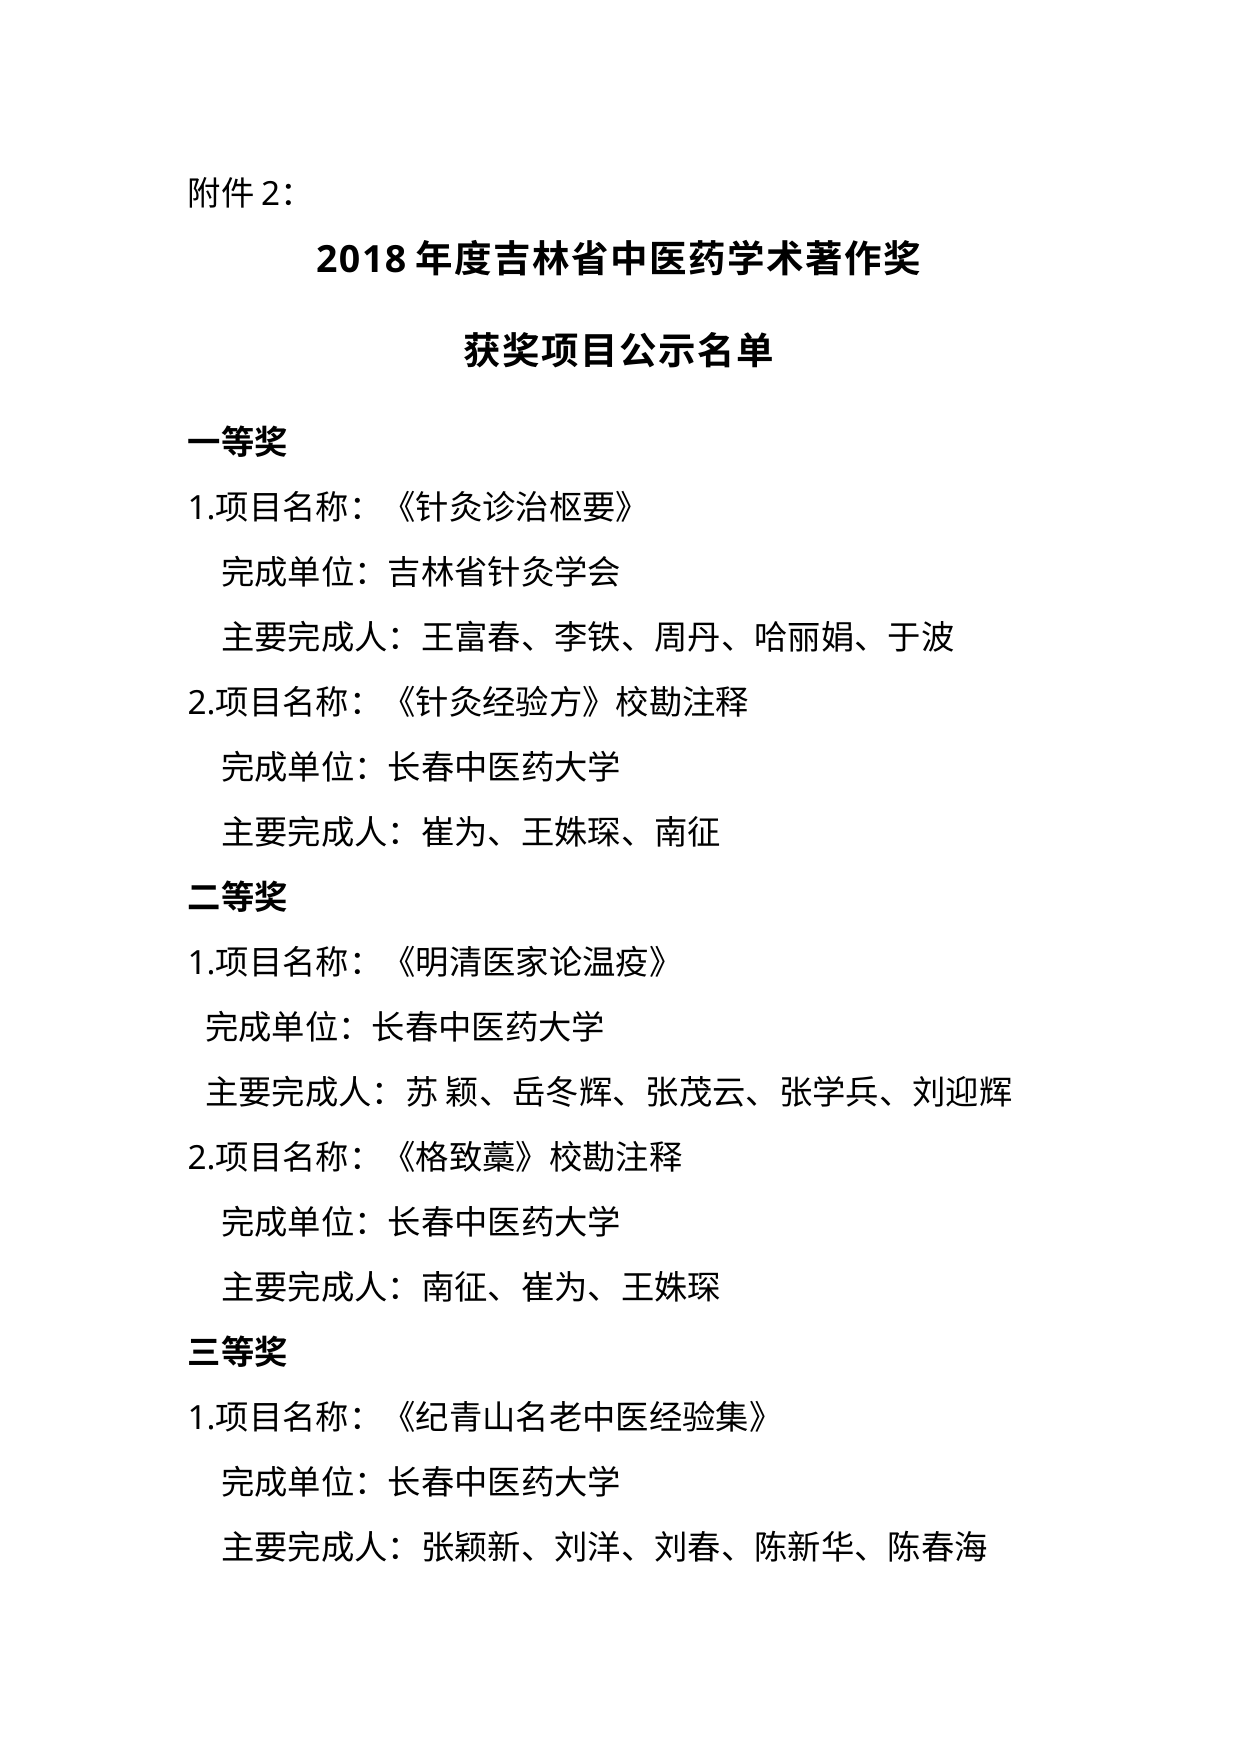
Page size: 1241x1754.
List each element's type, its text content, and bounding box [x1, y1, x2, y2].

text 完成单位：长春中医药大学 [187, 992, 1050, 1057]
text 完成单位：长春中医药大学 [187, 1447, 1050, 1512]
text 主要完成人：苏 颖、岳冬辉、张茂云、张学兵、刘迎辉 [187, 1057, 1050, 1122]
text 1.项目名称：《纪青山名老中医经验集》 [187, 1382, 1050, 1447]
text 主要完成人：南征、崔为、王姝琛 [221, 1252, 1050, 1317]
text 获奖项目公示名单 [187, 315, 1050, 380]
text 完成单位：长春中医药大学 [221, 1187, 1050, 1252]
text 主要完成人：崔为、王姝琛、南征 [187, 797, 1050, 862]
text 主要完成人：张颖新、刘洋、刘春、陈新华、陈春海 [221, 1512, 1050, 1577]
text 一等奖 [187, 407, 1050, 472]
text 2.项目名称：《针灸经验方》校勘注释 [187, 667, 1050, 732]
text 三等奖 [187, 1317, 1050, 1382]
text 1.项目名称：《针灸诊治枢要》 [187, 472, 1050, 537]
text 完成单位：长春中医药大学 [187, 732, 1050, 797]
text 2018年度吉林省中医药学术著作奖 [187, 223, 1050, 288]
text 1.项目名称：《明清医家论温疫》 [187, 927, 1050, 992]
text 主要完成人：王富春、李铁、周丹、哈丽娟、于波 [187, 602, 1050, 667]
text 二等奖 [187, 862, 1050, 927]
text 附件2： [187, 158, 1050, 223]
text 2.项目名称：《格致藁》校勘注释 [187, 1122, 1050, 1187]
text 完成单位：吉林省针灸学会 [187, 537, 1050, 602]
